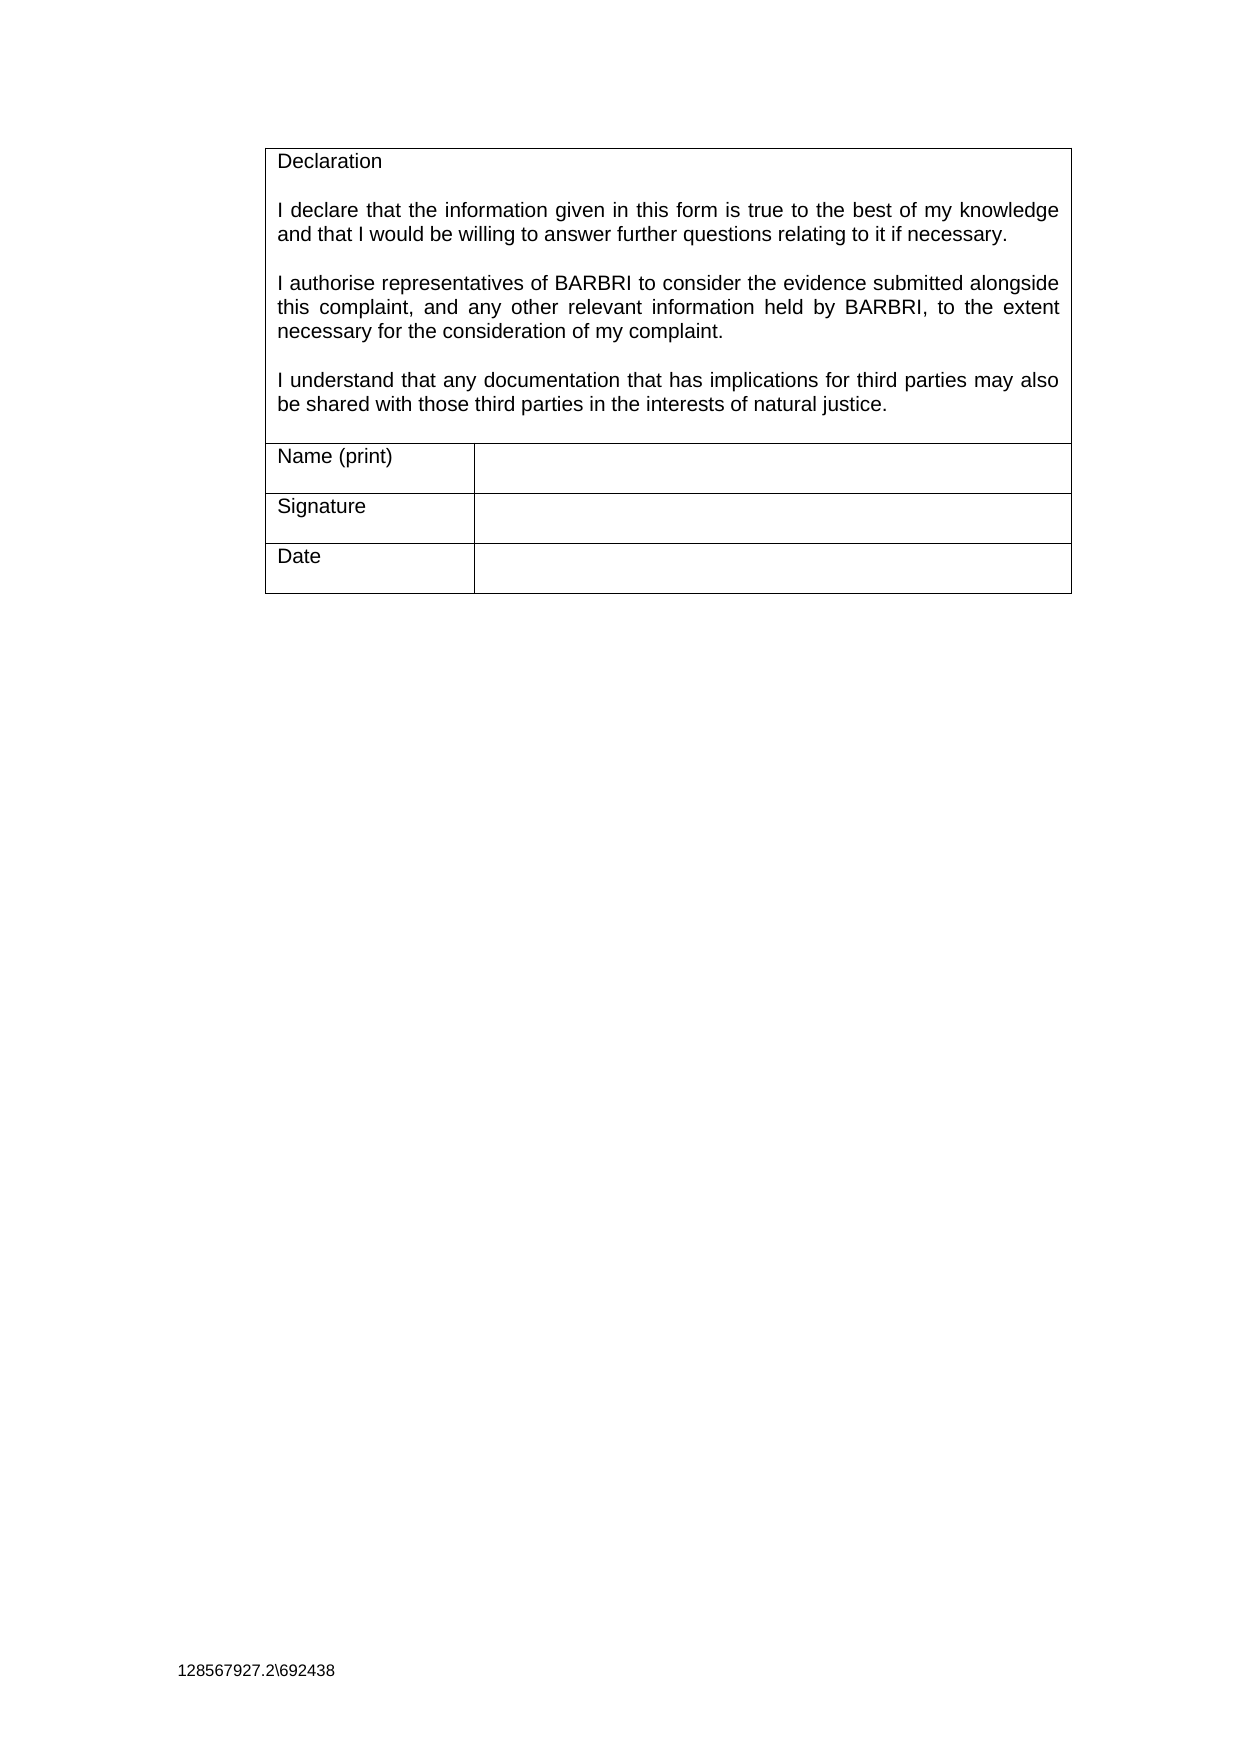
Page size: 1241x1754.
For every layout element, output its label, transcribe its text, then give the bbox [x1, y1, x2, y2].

table_cell Name (print) [266, 444, 474, 492]
table_cell Date [266, 544, 474, 592]
table_header Declaration I declare that the information given in this form is true to the best of my knowledge and that I would be willing to answer further questions relating to it if necessary. I authorise representatives of BARBRI to consider the evidence submitted alongside this complaint, and any other relevant information held by BARBRI, to the extent necessary for the consideration of my complaint. I understand that any documentation that has implications for third parties may also be shared with those third parties in the interests of natural justice. [266, 149, 1071, 442]
table_cell [475, 444, 1071, 492]
table_cell Signature [266, 494, 474, 542]
table_cell [475, 494, 1071, 542]
table_cell [475, 544, 1071, 592]
